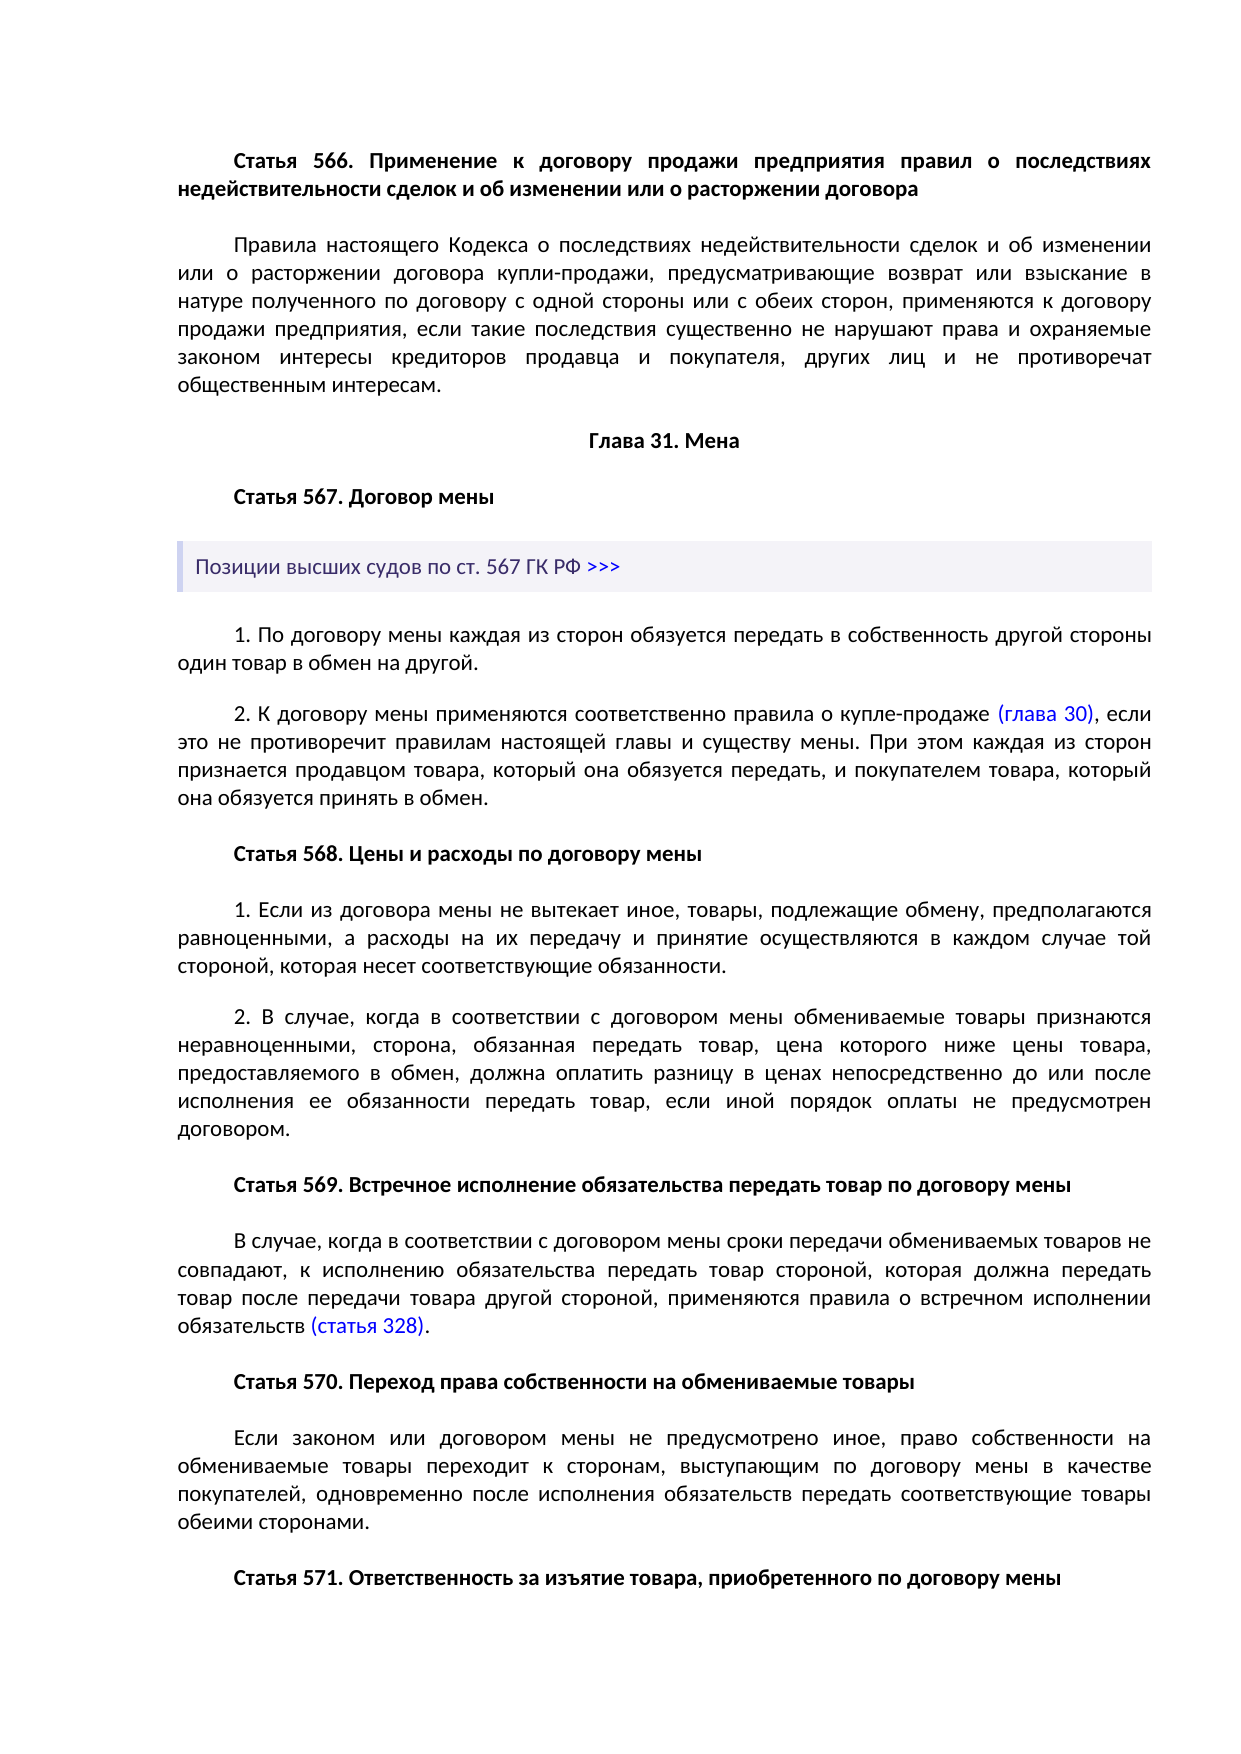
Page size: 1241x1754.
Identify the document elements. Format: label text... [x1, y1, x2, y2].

text 1. Если из договора мены не вытекает иное, товары, подлежащие обмену, предполагаются равноценными, а расходы на их передачу и принятие осуществляются в каждом случае той стороной, которая несет соответствующие обязанности. [177, 896, 1152, 979]
text В случае, когда в соответствии с договором мены сроки передачи обмениваемых товаров не совпадают, к исполнению обязательства передать товар стороной, которая должна передать товар после передачи товара другой стороной, применяются правила о встречном исполнении обязательств (статья 328). [177, 1227, 1152, 1339]
title Статья 566. Применение к договору продажи предприятия правил о последствиях недействительности сделок и об изменении или о расторжении договора [177, 146, 1152, 202]
title Статья 567. Договор мены [177, 482, 1152, 510]
title Глава 31. Мена [177, 426, 1152, 454]
title Статья 569. Встречное исполнение обязательства передать товар по договору мены [177, 1171, 1152, 1199]
text Если законом или договором мены не предусмотрено иное, право собственности на обмениваемые товары переходит к сторонам, выступающим по договору мены в качестве покупателей, одновременно после исполнения обязательств передать соответствующие товары обеими сторонами. [177, 1423, 1152, 1535]
title Статья 570. Переход права собственности на обмениваемые товары [177, 1367, 1152, 1395]
text 2. В случае, когда в соответствии с договором мены обмениваемые товары признаются неравноценными, сторона, обязанная передать товар, цена которого ниже цены товара, предоставляемого в обмен, должна оплатить разницу в ценах непосредственно до или после исполнения ее обязанности передать товар, если иной порядок оплаты не предусмотрен договором. [177, 1002, 1152, 1143]
title Статья 568. Цены и расходы по договору мены [177, 839, 1152, 867]
title Статья 571. Ответственность за изъятие товара, приобретенного по договору мены [177, 1563, 1152, 1591]
text 2. К договору мены применяются соответственно правила о купле-продаже (глава 30), если это не противоречит правилам настоящей главы и существу мены. При этом каждая из сторон признается продавцом товара, который она обязуется передать, и покупателем товара, который она обязуется принять в обмен. [177, 699, 1152, 811]
text Правила настоящего Кодекса о последствиях недействительности сделок и об изменении или о расторжении договора купли-продажи, предусматривающие возврат или взыскание в натуре полученного по договору с одной стороны или с обеих сторон, применяются к договору продажи предприятия, если такие последствия существенно не нарушают права и охраняемые законом интересы кредиторов продавца и покупателя, других лиц и не противоречат общественным интересам. [177, 230, 1152, 398]
text 1. По договору мены каждая из сторон обязуется передать в собственность другой стороны один товар в обмен на другой. [177, 620, 1152, 676]
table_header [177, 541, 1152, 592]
